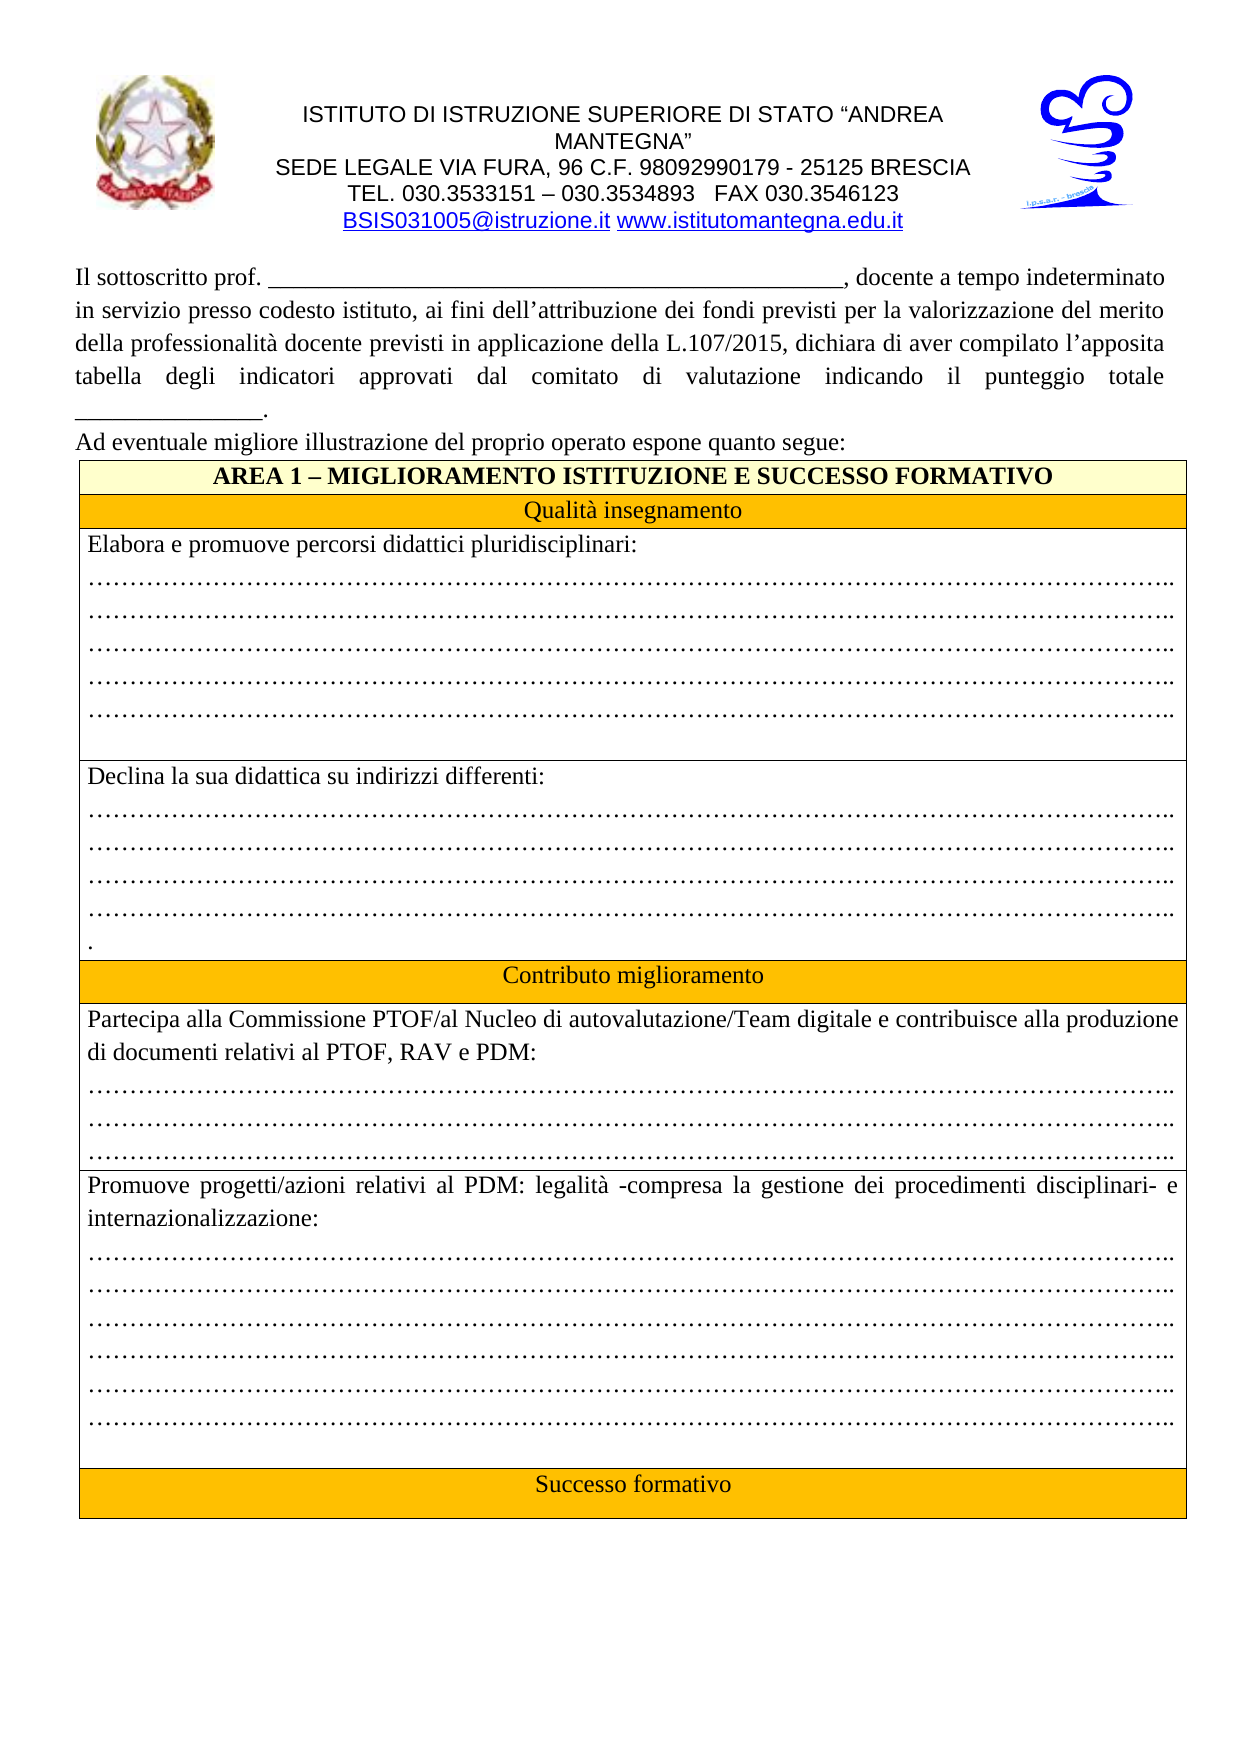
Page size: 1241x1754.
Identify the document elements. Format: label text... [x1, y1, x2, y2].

table_header AREA 1 – MIGLIORAMENTO ISTITUZIONE E SUCCESSO FORMATIVO [80, 461, 1186, 494]
table_cell Successo formativo [80, 1469, 1186, 1518]
table_cell Qualità insegnamento [80, 495, 1186, 528]
table_cell Promuove progetti/azioni relativi al PDM: legalità -compresa la gestione dei procedimenti disciplinari- e internazionalizzazione: ………………………………………………………………………………………………………………….. ………………………………………………………………………………………………………………….. ………………………………………………………………………………………………………………….. ………………………………………………………………………………………………………………….. ………………………………………………………………………………………………………………….. ………………………………………………………………………………………………………………….. [80, 1171, 1186, 1468]
table_cell Contributo miglioramento [80, 961, 1186, 1003]
table_header [75, 75, 236, 233]
table_cell Declina la sua didattica su indirizzi differenti: ………………………………………………………………………………………………………………….. ………………………………………………………………………………………………………………….. ………………………………………………………………………………………………………………….. ………………………………………………………………………………………………………………….. . [80, 761, 1186, 959]
table_header [1010, 75, 1165, 233]
text Il sottoscritto prof. ______________________________________________, docente a tempo indeterminato in servizio presso codesto istituto, ai fini dell’attribuzione dei fondi previsti per la valorizzazione del merito della professionalità docente previsti in applicazione della L.107/2015, dichiara di aver compilato l’apposita tabella degli indicatori approvati dal comitato di valutazione indicando il punteggio totale _______________. [75, 262, 1165, 423]
table_cell Elabora e promuove percorsi didattici pluridisciplinari: ………………………………………………………………………………………………………………….. ………………………………………………………………………………………………………………….. ………………………………………………………………………………………………………………….. ………………………………………………………………………………………………………………….. ………………………………………………………………………………………………………………….. [80, 529, 1186, 760]
table_cell Partecipa alla Commissione PTOF/al Nucleo di autovalutazione/Team digitale e contribuisce alla produzione di documenti relativi al PTOF, RAV e PDM: ………………………………………………………………………………………………………………….. ………………………………………………………………………………………………………………….. ………………………………………………………………………………………………………………….. [80, 1004, 1186, 1169]
table_header ISTITUTO DI ISTRUZIONE SUPERIORE DI STATO “ANDREA MANTEGNA” SEDE LEGALE VIA FURA, 96 C.F. 98092990179 - 25125 BRESCIA TEL. 030.3533151 – 030.3534893 FAX 030.3546123 BSIS031005@istruzione.it www.istitutomantegna.edu.it [236, 75, 1010, 233]
picture [96, 75, 215, 210]
text Ad eventuale migliore illustrazione del proprio operato espone quanto segue: [75, 427, 1165, 456]
